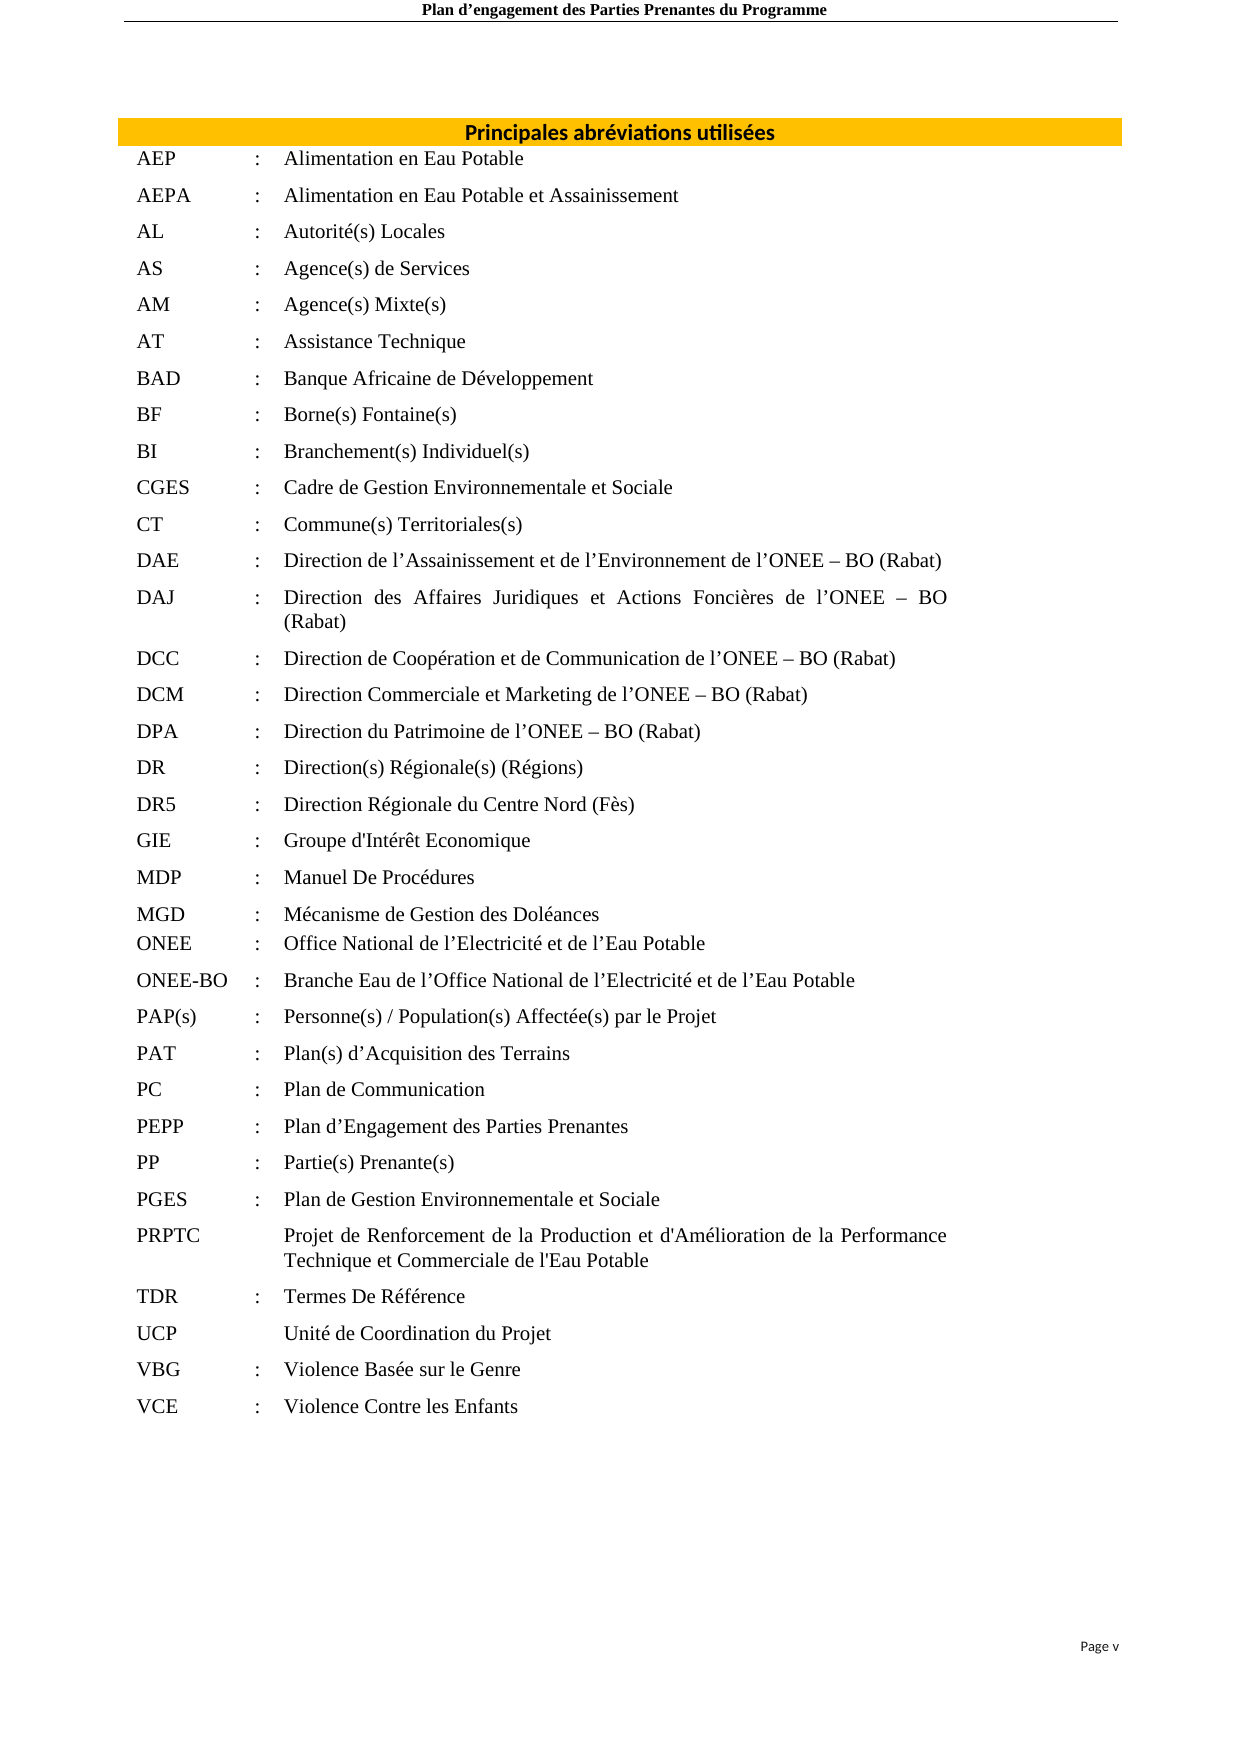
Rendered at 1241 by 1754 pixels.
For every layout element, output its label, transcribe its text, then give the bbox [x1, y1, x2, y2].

table_cell PAT [125, 1041, 243, 1077]
table_cell Cadre de Gestion Environnementale et Sociale [273, 475, 960, 512]
table_cell Borne(s) Fontaine(s) [273, 402, 960, 439]
table_cell : [243, 755, 272, 792]
table_cell : [243, 548, 272, 585]
table_cell : [243, 931, 272, 967]
table_cell Termes De Référence Unité de Coordination du Projet [273, 1284, 960, 1357]
table_cell AEPA [125, 183, 243, 219]
table_cell : [243, 512, 272, 548]
table_cell : [243, 366, 272, 402]
table_cell PAP(s) [125, 1004, 243, 1041]
table_cell DR [125, 755, 243, 792]
table_cell : [243, 901, 272, 931]
table_cell Plan de Gestion Environnementale et Sociale Projet de Renforcement de la Production et d'Amélioration de la Performance Technique et Commerciale de l'Eau Potable [273, 1187, 960, 1284]
table_cell Personne(s) / Population(s) Affectée(s) par le Projet [273, 1004, 960, 1041]
table_cell Direction de l’Assainissement et de l’Environnement de l’ONEE – BO (Rabat) [273, 548, 960, 585]
table_cell : [243, 293, 272, 329]
table_cell : [243, 719, 272, 755]
table_cell PEPP [125, 1114, 243, 1150]
table_cell Office National de l’Electricité et de l’Eau Potable [273, 931, 960, 967]
table_cell : [243, 792, 272, 828]
table_cell Direction des Affaires Juridiques et Actions Foncières de l’ONEE – BO (Rabat) [273, 585, 960, 646]
table_cell : [243, 1357, 272, 1394]
table_cell VBG [125, 1357, 243, 1394]
table_cell DR5 [125, 792, 243, 828]
table_cell Violence Basée sur le Genre [273, 1357, 960, 1394]
table_cell Commune(s) Territoriales(s) [273, 512, 960, 548]
table_cell VCE [125, 1394, 243, 1430]
table_cell DCC [125, 646, 243, 682]
table_cell : [243, 1187, 272, 1284]
table_cell BAD [125, 366, 243, 402]
table_cell PGES PRPTC [125, 1187, 243, 1284]
table_cell Mécanisme de Gestion des Doléances [273, 901, 960, 931]
table_cell Alimentation en Eau Potable et Assainissement [273, 183, 960, 219]
table_cell Banque Africaine de Développement [273, 366, 960, 402]
table_cell : [243, 1394, 272, 1430]
table_cell : [243, 682, 272, 719]
table_cell : [243, 183, 272, 219]
table_cell Groupe d'Intérêt Economique Manuel De Procédures [273, 828, 960, 901]
table_cell DAE [125, 548, 243, 585]
table_cell Direction du Patrimoine de l’ONEE – BO (Rabat) [273, 719, 960, 755]
table_header : [243, 146, 272, 183]
table_cell : [243, 646, 272, 682]
table_cell Direction Commerciale et Marketing de l’ONEE – BO (Rabat) [273, 682, 960, 719]
table_cell : [243, 968, 272, 1004]
table_cell Plan(s) d’Acquisition des Terrains [273, 1041, 960, 1077]
table_cell Direction(s) Régionale(s) (Régions) [273, 755, 960, 792]
table_cell TDR UCP [125, 1284, 243, 1357]
table_cell : [243, 1077, 272, 1114]
table_cell : [243, 256, 272, 292]
table_cell DPA [125, 719, 243, 755]
table_cell PC [125, 1077, 243, 1114]
table_cell CT [125, 512, 243, 548]
table_cell : [243, 1041, 272, 1077]
table_cell : [243, 1114, 272, 1150]
table_cell PP [125, 1150, 243, 1187]
table_cell AT [125, 329, 243, 366]
table_cell : [243, 329, 272, 366]
table_cell ONEE [125, 931, 243, 967]
table_cell : [243, 585, 272, 646]
table_cell Plan de Communication [273, 1077, 960, 1114]
table_cell ONEE-BO [125, 968, 243, 1004]
table_cell Agence(s) de Services [273, 256, 960, 292]
table_cell : : [243, 828, 272, 901]
table_cell DAJ [125, 585, 243, 646]
table_header Alimentation en Eau Potable [273, 146, 960, 183]
table_cell Direction Régionale du Centre Nord (Fès) [273, 792, 960, 828]
text Principales abréviations utilisées [118, 118, 1122, 146]
table_cell Violence Contre les Enfants [273, 1394, 960, 1430]
table_cell CGES [125, 475, 243, 512]
table_cell : [243, 1004, 272, 1041]
table_cell Direction de Coopération et de Communication de l’ONEE – BO (Rabat) [273, 646, 960, 682]
table_cell BF [125, 402, 243, 439]
table_cell : [243, 1284, 272, 1357]
table_cell : [243, 475, 272, 512]
table_cell Partie(s) Prenante(s) [273, 1150, 960, 1187]
table_cell : [243, 1150, 272, 1187]
table_cell : [243, 402, 272, 439]
table_cell DCM [125, 682, 243, 719]
table_cell AM [125, 293, 243, 329]
table_cell Branche Eau de l’Office National de l’Electricité et de l’Eau Potable [273, 968, 960, 1004]
table_cell BI [125, 439, 243, 475]
table_cell GIE MDP [125, 828, 243, 901]
table_cell AS [125, 256, 243, 292]
table_cell AL [125, 219, 243, 256]
table_cell Autorité(s) Locales [273, 219, 960, 256]
table_cell Assistance Technique [273, 329, 960, 366]
table_cell : [243, 219, 272, 256]
table_cell : [243, 439, 272, 475]
table_cell Plan d’Engagement des Parties Prenantes [273, 1114, 960, 1150]
table_cell Branchement(s) Individuel(s) [273, 439, 960, 475]
table_cell Agence(s) Mixte(s) [273, 293, 960, 329]
table_cell MGD [125, 901, 243, 931]
table_header AEP [125, 146, 243, 183]
